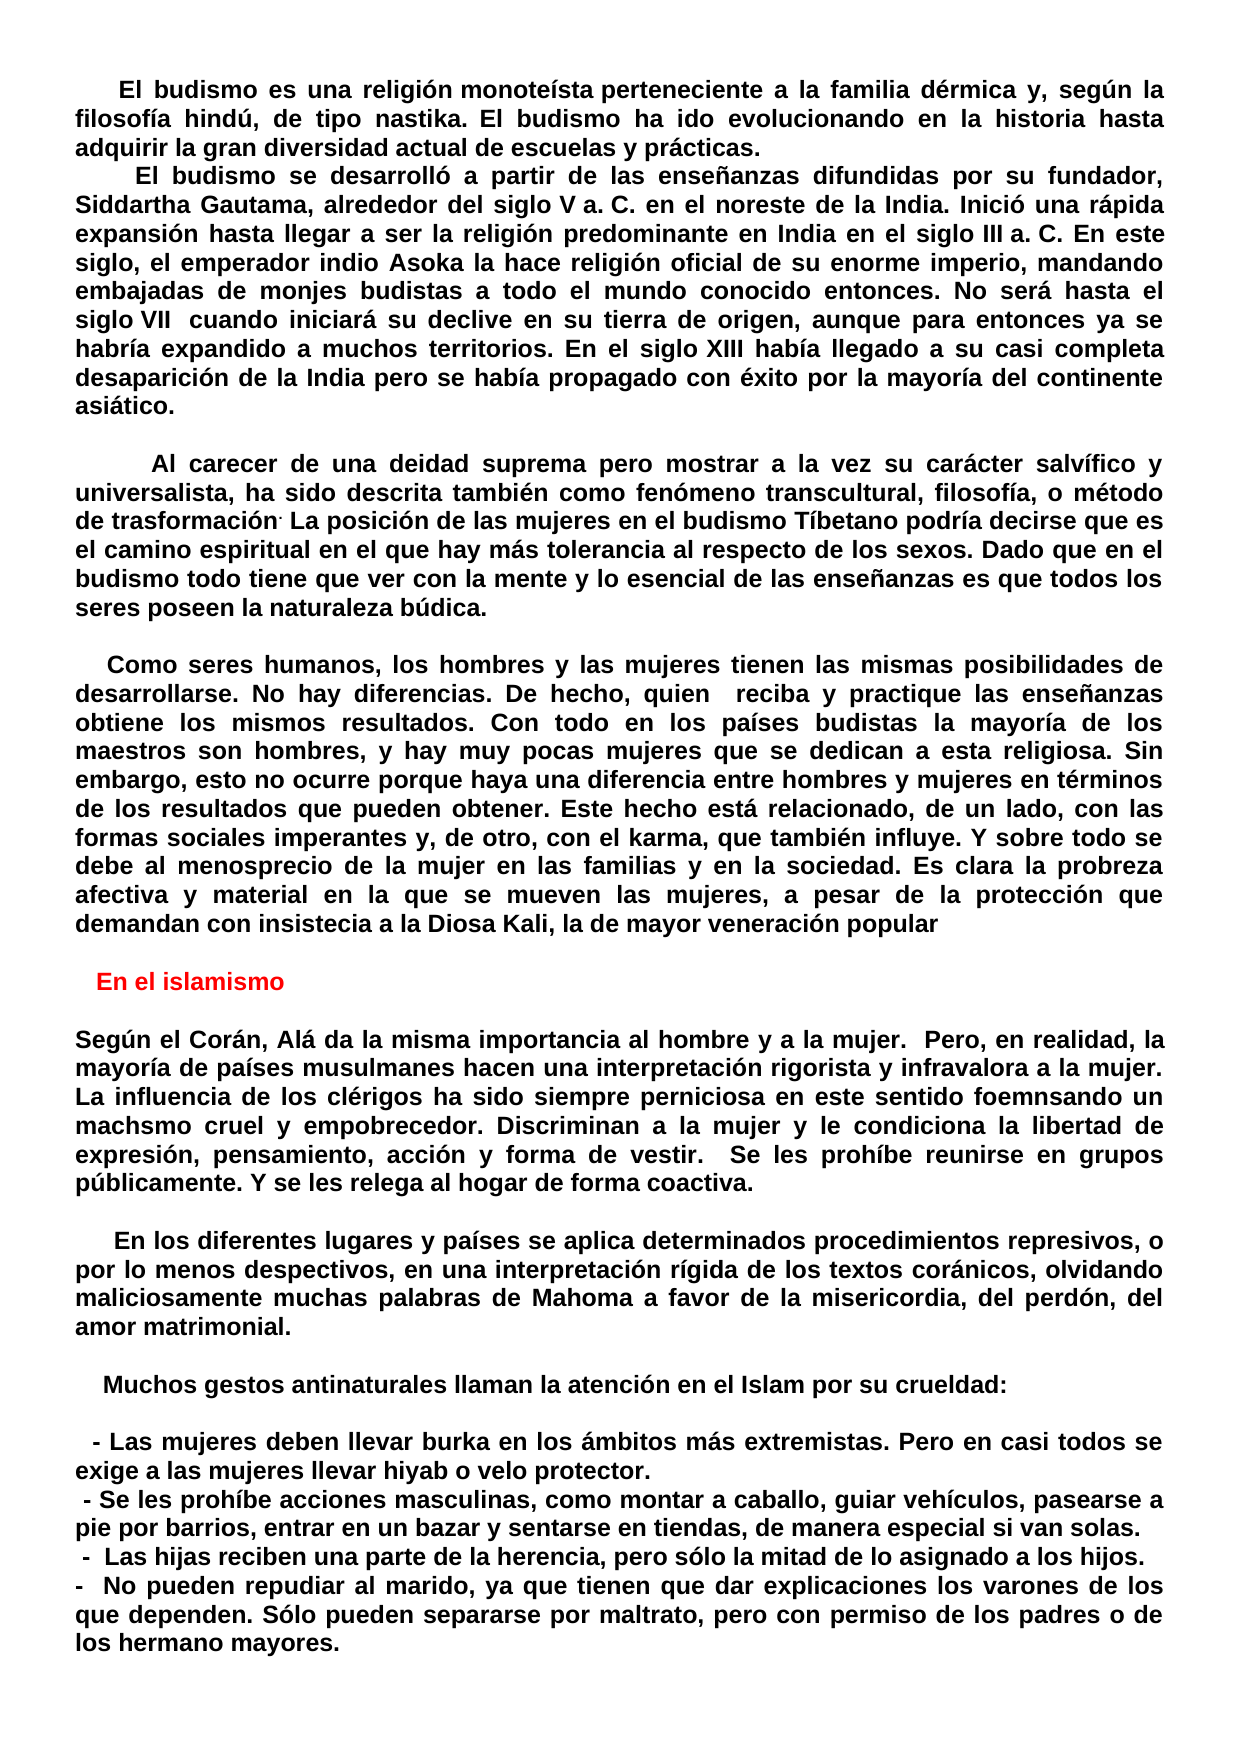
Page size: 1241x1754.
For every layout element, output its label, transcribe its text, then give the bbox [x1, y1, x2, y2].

text El budismo se desarrolló a partir de las enseñanzas difundidas por su fundador, Siddartha Gautama, alrededor del siglo V a. C. en el noreste de la India. Inició una rápida expansión hasta llegar a ser la religión predominante en India en el siglo III a. C. En este siglo, el emperador indio Asoka la hace religión oficial de su enorme imperio, mandando embajadas de monjes budistas a todo el mundo conocido entonces. No será hasta el siglo VII cuando iniciará su declive en su tierra de origen, aunque para entonces ya se habría expandido a muchos territorios. En el siglo XIII había llegado a su casi completa desaparición de la India pero se había propagado con éxito por la mayoría del continente asiático. [75, 161, 1165, 420]
text Según el Corán, Alá da la misma importancia al hombre y a la mujer. Pero, en realidad, la mayoría de países musulmanes hacen una interpretación rigorista y infravalora a la mujer. La influencia de los clérigos ha sido siempre perniciosa en este sentido foemnsando un machsmo cruel y empobrecedor. Discriminan a la mujer y le condiciona la libertad de expresión, pensamiento, acción y forma de vestir. Se les prohíbe reunirse en grupos públicamente. Y se les relega al hogar de forma coactiva. [75, 1024, 1165, 1197]
text Como seres humanos, los hombres y las mujeres tienen las mismas posibilidades de desarrollarse. No hay diferencias. De hecho, quien reciba y practique las enseñanzas obtiene los mismos resultados. Con todo en los países budistas la mayoría de los maestros son hombres, y hay muy pocas mujeres que se dedican a esta religiosa. Sin embargo, esto no ocurre porque haya una diferencia entre hombres y mujeres en términos de los resultados que pueden obtener. Este hecho está relacionado, de un lado, con las formas sociales imperantes y, de otro, con el karma, que también influye. Y sobre todo se debe al menosprecio de la mujer en las familias y en la sociedad. Es clara la probreza afectiva y material en la que se mueven las mujeres, a pesar de la protección que demandan con insistecia a la Diosa Kali, la de mayor veneración popular [75, 650, 1165, 937]
text Al carecer de una deidad suprema pero mostrar a la vez su carácter salvífico y universalista, ha sido descrita también como fenómeno transcultural, filosofía, o método de trasformación. La posición de las mujeres en el budismo Tíbetano podría decirse que es el camino espiritual en el que hay más tolerancia al respecto de los sexos. Dado que en el budismo todo tiene que ver con la mente y lo esencial de las enseñanzas es que todos los seres poseen la naturaleza búdica. [75, 449, 1165, 621]
text - Las hijas reciben una parte de la herencia, pero sólo la mitad de lo asignado a los hijos. [75, 1542, 1165, 1571]
text - Las mujeres deben llevar burka en los ámbitos más extremistas. Pero en casi todos se exige a las mujeres llevar hiyab o velo protector. [75, 1398, 1165, 1484]
text - Se les prohíbe acciones masculinas, como montar a caballo, guiar vehículos, pasearse a pie por barrios, entrar en un bazar y sentarse en tiendas, de manera especial si van solas. [75, 1484, 1165, 1542]
text En el islamismo [75, 967, 1165, 995]
text Muchos gestos antinaturales llaman la atención en el Islam por su crueldad: [75, 1369, 1165, 1398]
text El budismo es una religión monoteísta perteneciente a la familia dérmica y, según la filosofía hindú, de tipo nastika. El budismo ha ido evolucionando en la historia hasta adquirir la gran diversidad actual de escuelas y prácticas. [75, 75, 1165, 161]
text - No pueden repudiar al marido, ya que tienen que dar explicaciones los varones de los que dependen. Sólo pueden separarse por maltrato, pero con permiso de los padres o de los hermano mayores. [75, 1571, 1165, 1657]
text En los diferentes lugares y países se aplica determinados procedimientos represivos, o por lo menos despectivos, en una interpretación rígida de los textos coránicos, olvidando maliciosamente muchas palabras de Mahoma a favor de la misericordia, del perdón, del amor matrimonial. [75, 1226, 1165, 1341]
